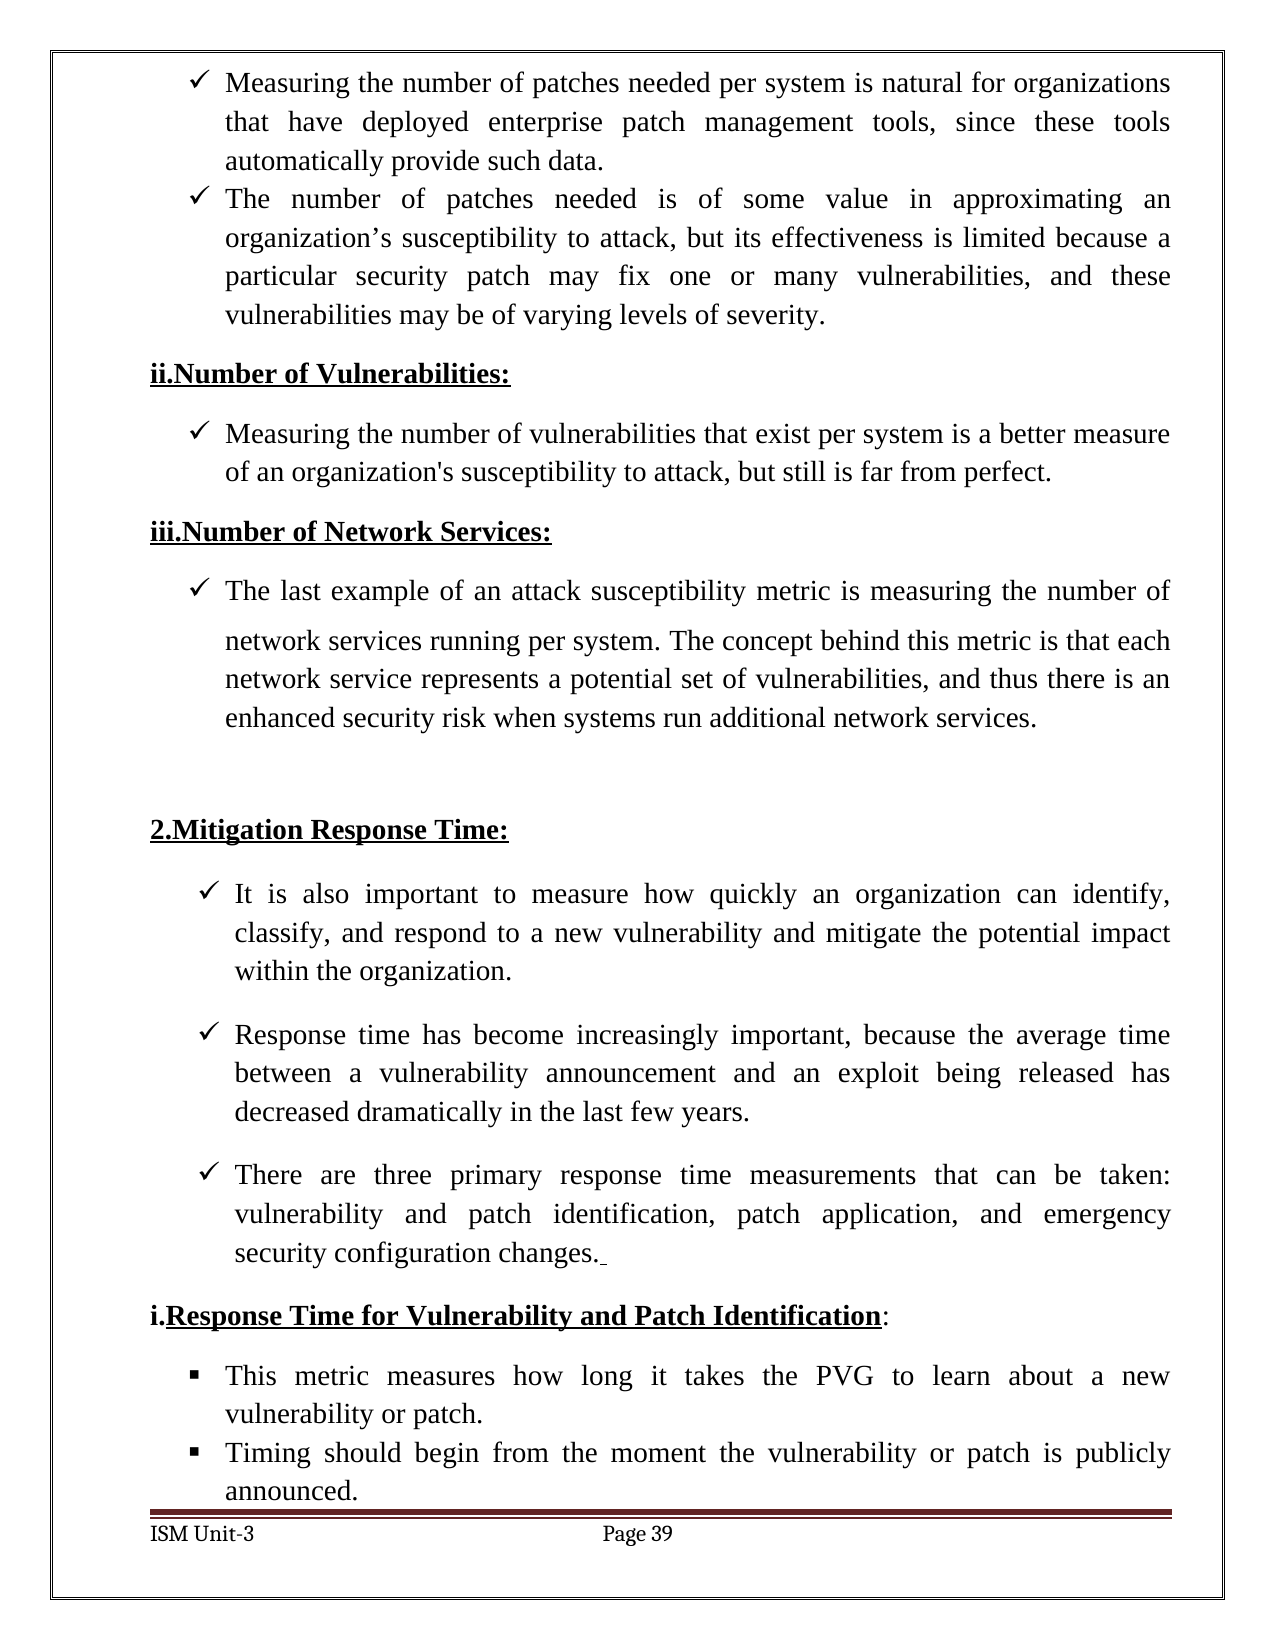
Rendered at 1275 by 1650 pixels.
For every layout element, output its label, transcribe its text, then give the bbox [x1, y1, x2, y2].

text iii.Number of Network Services: [150, 514, 1172, 547]
list The last example of an attack susceptibility metric is measuring the number of network services running per system. The concept behind this metric is that each network service represents a potential set of vulnerabilities, and thus there is an enhanced security risk when systems run additional network services. [187, 573, 1172, 734]
text i.Response Time for Vulnerability and Patch Identification: [150, 1298, 1172, 1332]
list Measuring the number of patches needed per system is natural for organizations that have deployed enterprise patch management tools, since these tools automatically provide such data. [187, 66, 1172, 176]
subtitle There are three primary response time measurements that can be taken: vulnerability and patch identification, patch application, and emergency security configuration changes. [197, 1157, 1172, 1268]
list The number of patches needed is of some value in approximating an organization’s susceptibility to attack, but its effectiveness is limited because a particular security patch may fix one or many vulnerabilities, and these vulnerabilities may be of varying levels of severity. [187, 181, 1172, 331]
list Timing should begin from the moment the vulnerability or patch is publicly announced. [187, 1435, 1172, 1507]
subtitle It is also important to measure how quickly an organization can identify, classify, and respond to a new vulnerability and mitigate the potential impact within the organization. [197, 876, 1172, 987]
list Measuring the number of vulnerabilities that exist per system is a better measure of an organization's susceptibility to attack, but still is far from perfect. [187, 416, 1172, 488]
list This metric measures how long it takes the PVG to learn about a new vulnerability or patch. [187, 1358, 1172, 1430]
subtitle Response time has become increasingly important, because the average time between a vulnerability announcement and an exploit being released has decreased dramatically in the last few years. [197, 1017, 1172, 1127]
subtitle 2.Mitigation Response Time: [150, 812, 1172, 846]
text ii.Number of Vulnerabilities: [150, 356, 1172, 390]
